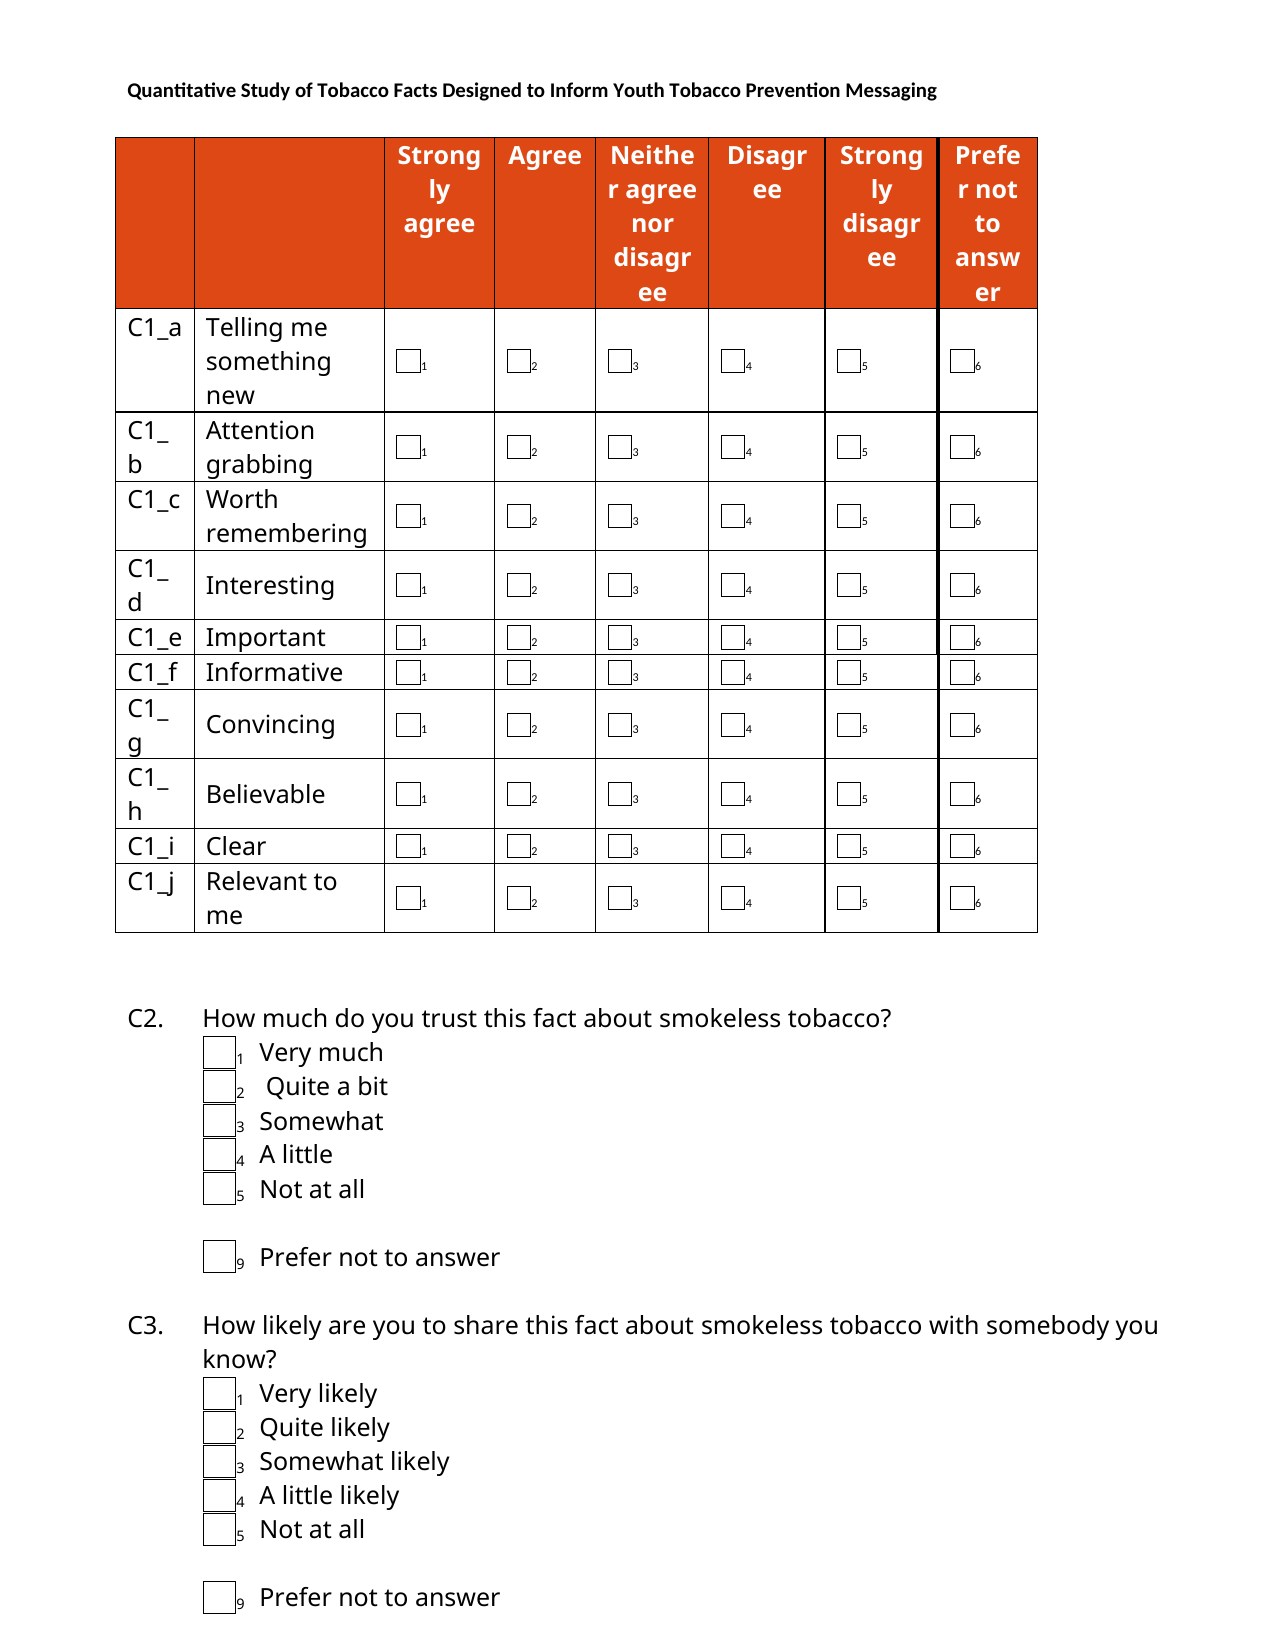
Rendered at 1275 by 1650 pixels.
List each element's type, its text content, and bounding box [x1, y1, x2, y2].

table_cell 1 [385, 620, 494, 654]
table_cell 3 [596, 655, 708, 689]
table_cell Telling me something new [195, 309, 384, 411]
table_cell 5 [826, 413, 936, 481]
table_cell C1_j [116, 864, 194, 932]
table_cell 4 [709, 655, 824, 689]
table_cell 6 [940, 482, 1037, 550]
table_cell 1 [385, 551, 494, 619]
table_cell 3 [596, 829, 708, 863]
table_cell 6 [940, 829, 1037, 863]
table_header Agree [495, 138, 595, 308]
table_cell 1 [385, 413, 494, 481]
table_cell 4 [709, 551, 824, 619]
table_cell 3 [596, 309, 708, 411]
text C2. How much do you trust this fact about smokeless tobacco? [127, 1001, 1173, 1035]
text 1 Very much [202, 1035, 1173, 1069]
text 3 Somewhat [202, 1103, 1173, 1137]
text C3. How likely are you to share this fact about smokeless tobacco with somebody you know? [127, 1307, 1173, 1376]
table_cell C1_c [116, 482, 194, 550]
table_cell 2 [495, 413, 595, 481]
table_cell 3 [596, 413, 708, 481]
table_cell 5 [826, 690, 937, 758]
table_cell Important [195, 620, 384, 654]
table_cell 5 [826, 829, 937, 863]
table_cell 5 [826, 864, 937, 932]
table_cell C1_e [116, 620, 194, 654]
table_cell 1 [385, 759, 494, 827]
text 9 Prefer not to answer [202, 1580, 1173, 1614]
table_cell 5 [826, 551, 936, 619]
table_cell Interesting [195, 551, 384, 619]
table_cell 4 [709, 864, 824, 932]
table_cell 1 [385, 309, 494, 411]
table_cell 1 [385, 864, 494, 932]
table_cell 2 [495, 482, 595, 550]
table_cell 2 [495, 620, 595, 654]
table_cell Believable [195, 759, 384, 827]
table_header [195, 138, 384, 308]
table_cell 2 [495, 655, 595, 689]
table_cell 2 [495, 309, 595, 411]
table_cell Worth remembering [195, 482, 384, 550]
text 2 Quite likely [202, 1410, 1173, 1444]
table_cell 4 [709, 759, 824, 827]
table_cell C1_d [116, 551, 194, 619]
table_cell 5 [826, 655, 937, 689]
table_cell 4 [709, 829, 824, 863]
table_cell C1_b [116, 413, 194, 481]
table_cell 6 [940, 413, 1037, 481]
table_cell 6 [940, 309, 1037, 411]
table_header [116, 138, 194, 308]
table_cell 6 [940, 864, 1037, 932]
table_cell C1_g [116, 690, 194, 758]
table_cell 2 [495, 864, 595, 932]
table_cell 2 [495, 759, 595, 827]
text 9 Prefer not to answer [202, 1239, 1173, 1273]
table_header Disagree [709, 138, 824, 308]
table_cell Informative [195, 655, 384, 689]
table_header Strongly agree [385, 138, 494, 308]
table_cell 3 [596, 482, 708, 550]
table_cell 3 [596, 864, 708, 932]
table_cell 6 [940, 690, 1037, 758]
table_header Prefer not to answer [940, 138, 1037, 308]
table_cell C1_h [116, 759, 194, 827]
table_cell 6 [940, 655, 1037, 689]
table_cell Relevant to me [195, 864, 384, 932]
text 2 Quite a bit [202, 1069, 1173, 1103]
table_cell 5 [826, 309, 936, 411]
table_cell 1 [385, 829, 494, 863]
table_header Neither agree nor disagree [596, 138, 708, 308]
table_cell 4 [709, 482, 824, 550]
table_cell 2 [495, 829, 595, 863]
table_cell 2 [495, 690, 595, 758]
text 5 Not at all [202, 1512, 1173, 1546]
table_cell 1 [385, 482, 494, 550]
table_cell 5 [826, 620, 936, 654]
table_cell 6 [940, 620, 1037, 654]
table_cell C1_f [116, 655, 194, 689]
table_cell 3 [596, 690, 708, 758]
text 3 Somewhat likely [202, 1444, 1173, 1478]
table_cell 5 [826, 759, 937, 827]
table_cell 1 [385, 655, 494, 689]
text 5 Not at all [202, 1171, 1173, 1205]
text 1 Very likely [202, 1376, 1173, 1410]
table_cell 4 [709, 620, 824, 654]
table_header Strongly disagree [826, 138, 936, 308]
table_cell 4 [709, 309, 824, 411]
table_cell 2 [495, 551, 595, 619]
text 4 A little [202, 1137, 1173, 1171]
table_cell 3 [596, 551, 708, 619]
table_cell 3 [596, 620, 708, 654]
table_cell C1_a [116, 309, 194, 411]
table_cell 3 [596, 759, 708, 827]
table_cell 1 [385, 690, 494, 758]
table_cell Clear [195, 829, 384, 863]
table_cell Attention grabbing [195, 413, 384, 481]
table_cell 4 [709, 413, 824, 481]
table_cell 6 [940, 759, 1037, 827]
table_cell Convincing [195, 690, 384, 758]
table_cell 6 [940, 551, 1037, 619]
text 4 A little likely [202, 1478, 1173, 1512]
table_cell 4 [709, 690, 824, 758]
table_cell C1_i [116, 829, 194, 863]
table_cell 5 [826, 482, 936, 550]
